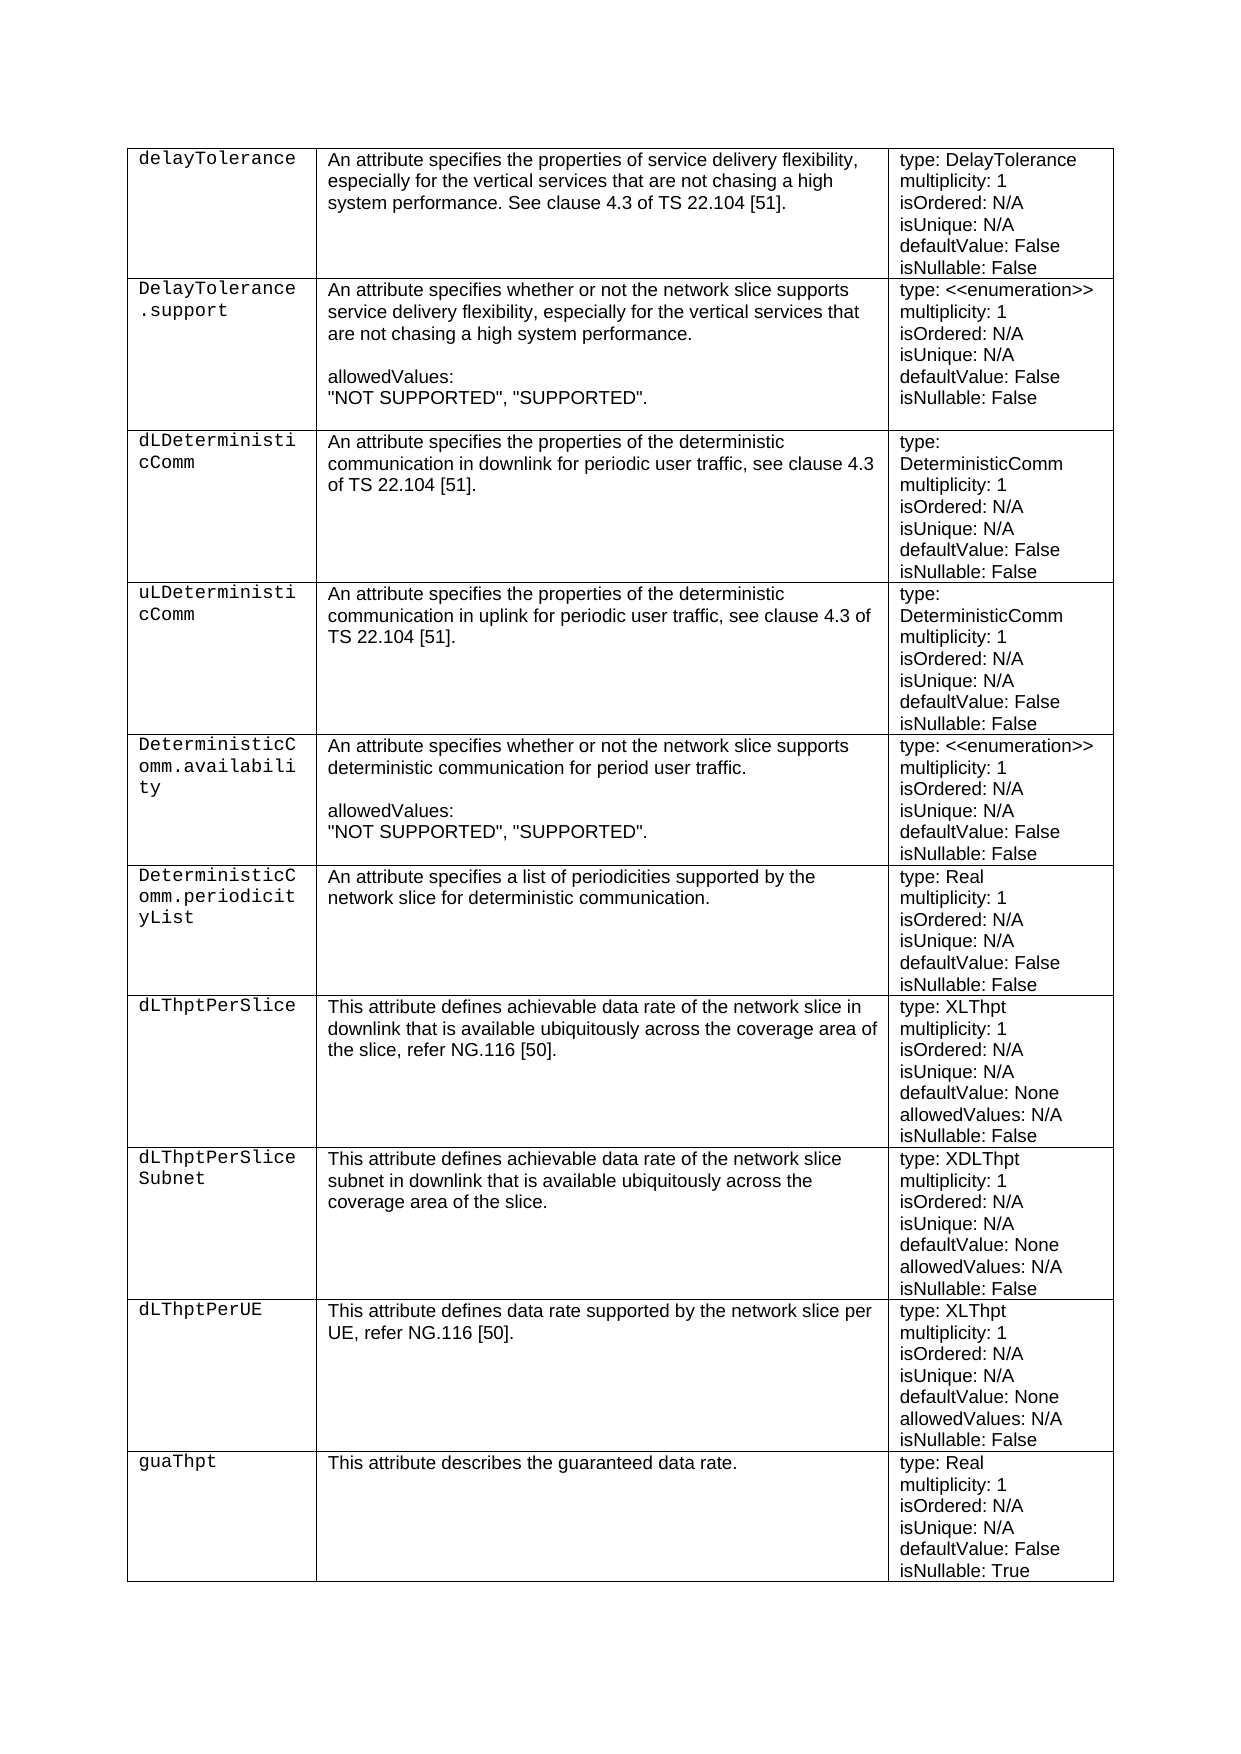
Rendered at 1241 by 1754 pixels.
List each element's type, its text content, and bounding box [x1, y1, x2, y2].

table_cell DelayTolerance.support [128, 279, 316, 430]
table_cell An attribute specifies the properties of service delivery flexibility, especially for the vertical services that are not chasing a high system performance. See clause 4.3 of TS 22.104 [51]. [317, 149, 888, 278]
table_cell type: <<enumeration>> multiplicity: 1 isOrdered: N/A isUnique: N/A defaultValue: False isNullable: False [889, 279, 1113, 430]
table_cell DeterministicComm.availability [128, 735, 316, 864]
table_cell type: DeterministicComm multiplicity: 1 isOrdered: N/A isUnique: N/A defaultValue: False isNullable: False [889, 583, 1113, 734]
table_cell DeterministicComm.periodicityList [128, 866, 316, 995]
table_cell type: XLThpt multiplicity: 1 isOrdered: N/A isUnique: N/A defaultValue: None allowedValues: N/A isNullable: False [889, 996, 1113, 1147]
table_cell An attribute specifies whether or not the network slice supports deterministic communication for period user traffic. allowedValues: "NOT SUPPORTED", "SUPPORTED". [317, 735, 888, 864]
table_cell dLDeterministicComm [128, 431, 316, 582]
table_cell An attribute specifies the properties of the deterministic communication in uplink for periodic user traffic, see clause 4.3 of TS 22.104 [51]. [317, 583, 888, 734]
table_cell delayTolerance [128, 149, 316, 278]
table_cell This attribute defines data rate supported by the network slice per UE, refer NG.116 [50]. [317, 1300, 888, 1451]
table_cell This attribute defines achievable data rate of the network slice in downlink that is available ubiquitously across the coverage area of the slice, refer NG.116 [50]. [317, 996, 888, 1147]
table_cell This attribute defines achievable data rate of the network slice subnet in downlink that is available ubiquitously across the coverage area of the slice. [317, 1148, 888, 1299]
table_cell type: <<enumeration>> multiplicity: 1 isOrdered: N/A isUnique: N/A defaultValue: False isNullable: False [889, 735, 1113, 864]
table_cell dLThptPerUE [128, 1300, 316, 1451]
table_cell guaThpt [128, 1452, 316, 1581]
table_cell type: XDLThpt multiplicity: 1 isOrdered: N/A isUnique: N/A defaultValue: None allowedValues: N/A isNullable: False [889, 1148, 1113, 1299]
table_cell An attribute specifies whether or not the network slice supports service delivery flexibility, especially for the vertical services that are not chasing a high system performance. allowedValues: "NOT SUPPORTED", "SUPPORTED". [317, 279, 888, 430]
table_cell dLThptPerSlice [128, 996, 316, 1147]
table_cell type: DeterministicComm multiplicity: 1 isOrdered: N/A isUnique: N/A defaultValue: False isNullable: False [889, 431, 1113, 582]
table_cell type: Real multiplicity: 1 isOrdered: N/A isUnique: N/A defaultValue: False isNullable: False [889, 866, 1113, 995]
table_cell type: DelayTolerance multiplicity: 1 isOrdered: N/A isUnique: N/A defaultValue: False isNullable: False [889, 149, 1113, 278]
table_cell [889, 1300, 1113, 1451]
table_cell An attribute specifies a list of periodicities supported by the network slice for deterministic communication. [317, 866, 888, 995]
table_cell An attribute specifies the properties of the deterministic communication in downlink for periodic user traffic, see clause 4.3 of TS 22.104 [51]. [317, 431, 888, 582]
table_cell This attribute describes the guaranteed data rate. [317, 1452, 888, 1581]
table_cell uLDeterministicComm [128, 583, 316, 734]
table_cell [889, 1452, 1113, 1581]
table_cell dLThptPerSliceSubnet [128, 1148, 316, 1299]
